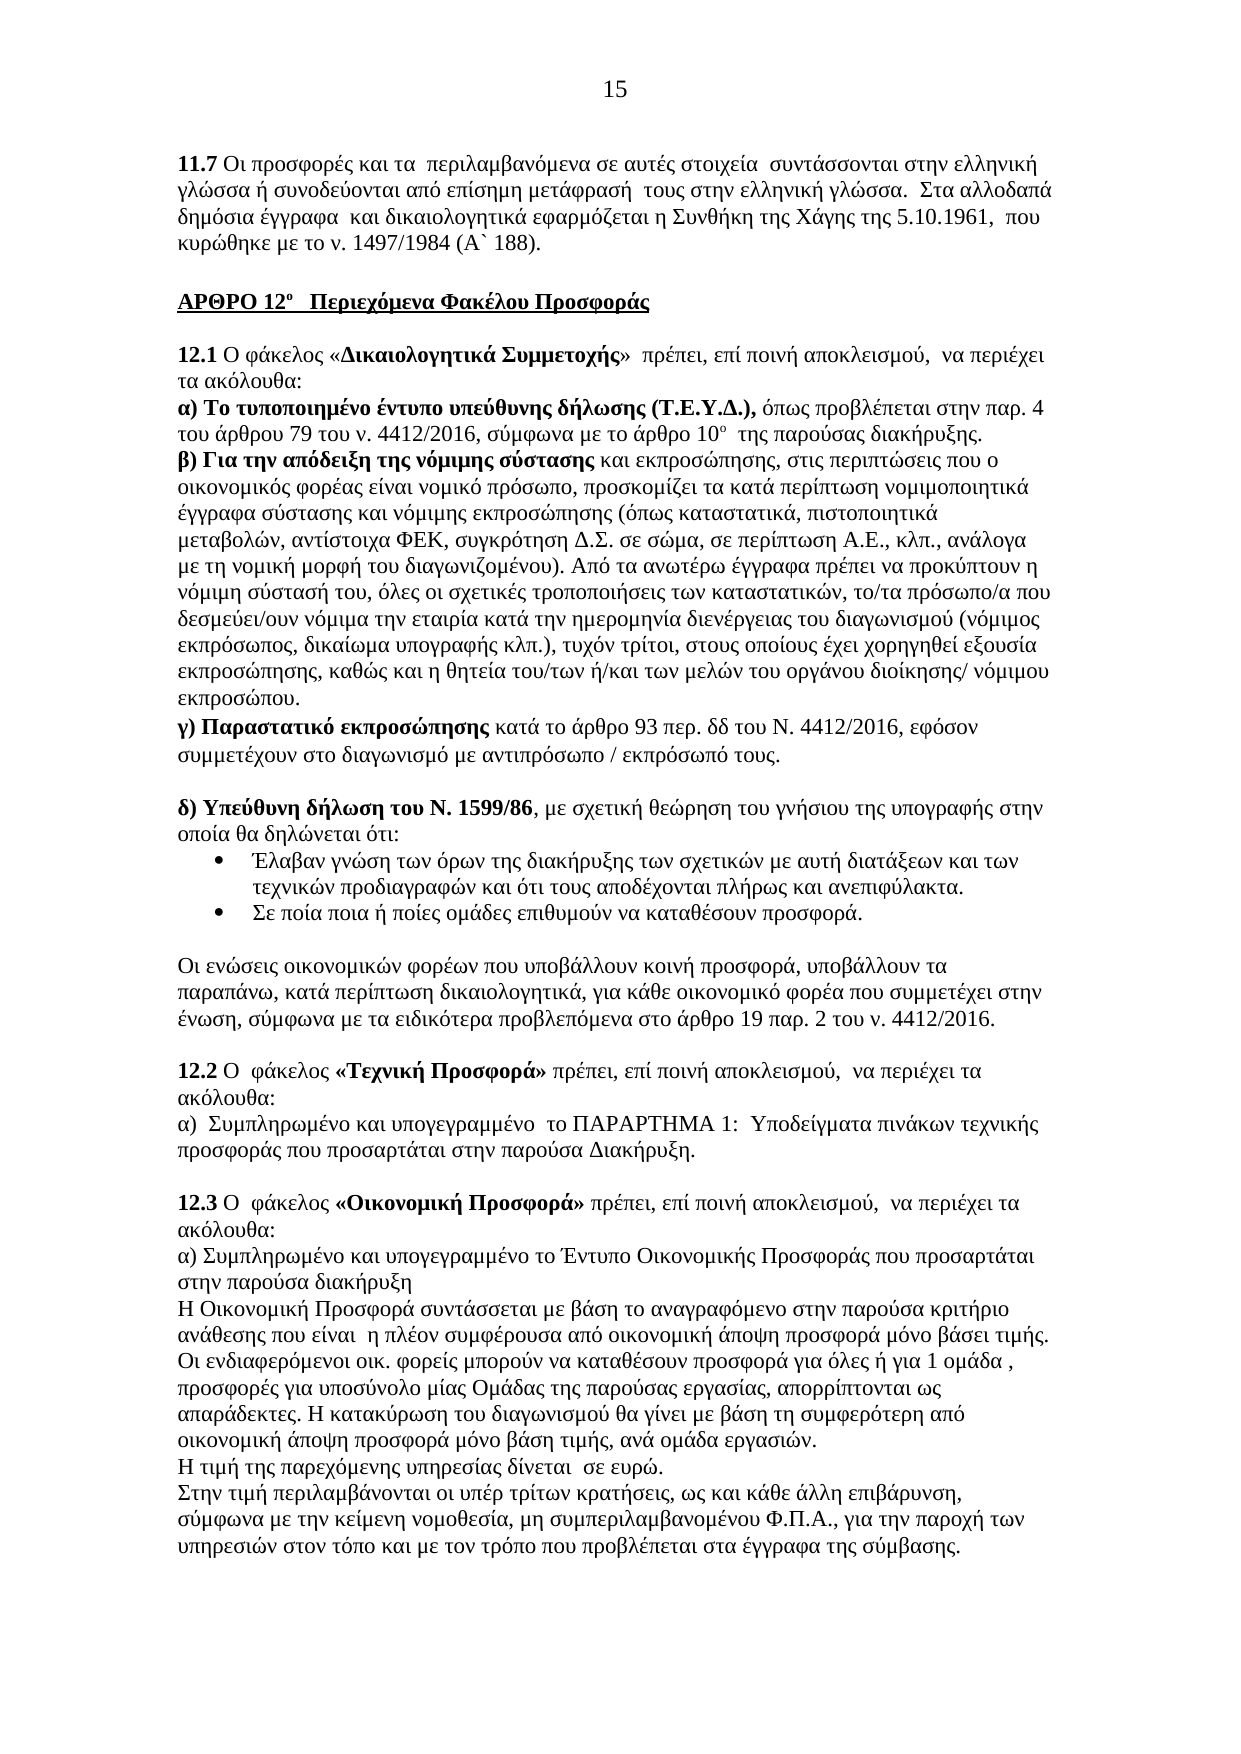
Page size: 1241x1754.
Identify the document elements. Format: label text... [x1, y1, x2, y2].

text ΑΡΘΡΟ 12ο Περιεχόμενα Φακέλου Προσφοράς [177, 288, 1053, 315]
text δ) Υπεύθυνη δήλωση του Ν. 1599/86, με σχετική θεώρηση του γνήσιου της υπογραφής στην οποία θα δηλώνεται ότι: [177, 794, 1053, 847]
text α) Συμπληρωμένο και υπογεγραμμένο το Έντυπο Οικονομικής Προσφοράς που προσαρτάται στην παρούσα διακήρυξη [177, 1242, 1053, 1295]
text Η Οικονομική Προσφορά συντάσσεται με βάση το αναγραφόμενο στην παρούσα κριτήριο ανάθεσης που είναι η πλέον συμφέρουσα από οικονομική άποψη προσφορά μόνο βάσει τιμής. [177, 1295, 1053, 1347]
text Η τιμή της παρεχόμενης υπηρεσίας δίνεται σε ευρώ. [177, 1453, 1053, 1479]
text Οι ενώσεις οικονομικών φορέων που υποβάλλουν κοινή προσφορά, υποβάλλουν τα παραπάνω, κατά περίπτωση δικαιολογητικά, για κάθε οικονομικό φορέα που συμμετέχει στην ένωση, σύμφωνα με τα ειδικότερα προβλεπόμενα στο άρθρο 19 παρ. 2 του ν. 4412/2016. [177, 952, 1053, 1031]
text 12.3 Ο φάκελος «Οικονομική Προσφορά» πρέπει, επί ποινή αποκλεισμού, να περιέχει τα ακόλουθα: [177, 1189, 1053, 1242]
text 11.7 Οι προσφορές και τα περιλαμβανόμενα σε αυτές στοιχεία συντάσσονται στην ελληνική γλώσσα ή συνοδεύονται από επίσημη μετάφρασή τους στην ελληνική γλώσσα. Στα αλλοδαπά δημόσια έγγραφα και δικαιολογητικά εφαρμόζεται η Συνθήκη της Χάγης της 5.10.1961, που κυρώθηκε με το ν. 1497/1984 (Α` 188). [177, 150, 1053, 255]
text α) Tο τυποποιημένο έντυπο υπεύθυνης δήλωσης (Τ.Ε.Υ.Δ.), όπως προβλέπεται στην παρ. 4 του άρθρου 79 του ν. 4412/2016, σύμφωνα με το άρθρο 10ο της παρούσας διακήρυξης. [177, 394, 1053, 447]
list Έλαβαν γνώση των όρων της διακήρυξης των σχετικών με αυτή διατάξεων και των τεχνικών προδιαγραφών και ότι τους αποδέχονται πλήρως και ανεπιφύλακτα. [215, 847, 1068, 899]
list Σε ποία ποια ή ποίες ομάδες επιθυμούν να καταθέσουν προσφορά. [215, 899, 1068, 926]
text β) Για την απόδειξη της νόμιμης σύστασης και εκπροσώπησης, στις περιπτώσεις που ο οικονομικός φορέας είναι νομικό πρόσωπο, προσκομίζει τα κατά περίπτωση νομιμοποιητικά έγγραφα σύστασης και νόμιμης εκπροσώπησης (όπως καταστατικά, πιστοποιητικά μεταβολών, αντίστοιχα ΦΕΚ, συγκρότηση Δ.Σ. σε σώμα, σε περίπτωση Α.Ε., κλπ., ανάλογα με τη νομική μορφή του διαγωνιζομένου). Από τα ανωτέρω έγγραφα πρέπει να προκύπτουν η νόμιμη σύστασή του, όλες οι σχετικές τροποποιήσεις των καταστατικών, το/τα πρόσωπο/α που δεσμεύει/ουν νόμιμα την εταιρία κατά την ημερομηνία διενέργειας του διαγωνισμού (νόμιμος εκπρόσωπος, δικαίωμα υπογραφής κλπ.), τυχόν τρίτοι, στους οποίους έχει χορηγηθεί εξουσία εκπροσώπησης, καθώς και η θητεία του/των ή/και των μελών του οργάνου διοίκησης/ νόμιμου εκπροσώπου. [177, 447, 1053, 710]
text γ) Παραστατικό εκπροσώπησης κατά το άρθρο 93 περ. δδ του Ν. 4412/2016, εφόσον συμμετέχουν στο διαγωνισμό με αντιπρόσωπο / εκπρόσωπό τους. [177, 713, 1053, 768]
text α) Συμπληρωμένο και υπογεγραμμένο το ΠΑΡΑΡΤΗΜΑ 1: Υποδείγματα πινάκων τεχνικής προσφοράς που προσαρτάται στην παρούσα Διακήρυξη. [177, 1110, 1053, 1163]
text Στην τιμή περιλαμβάνονται οι υπέρ τρίτων κρατήσεις, ως και κάθε άλλη επιβάρυνση, σύμφωνα με την κείμενη νομοθεσία, μη συμπεριλαμβανομένου Φ.Π.Α., για την παροχή των υπηρεσιών στον τόπο και με τον τρόπο που προβλέπεται στα έγγραφα της σύμβασης. [177, 1479, 1053, 1558]
text Οι ενδιαφερόμενοι οικ. φορείς μπορούν να καταθέσουν προσφορά για όλες ή για 1 ομάδα , προσφορές για υποσύνολο μίας Ομάδας της παρούσας εργασίας, απορρίπτονται ως απαράδεκτες. Η κατακύρωση του διαγωνισμού θα γίνει με βάση τη συμφερότερη από οικονομική άποψη προσφορά μόνο βάση τιμής, ανά ομάδα εργασιών. [177, 1347, 1053, 1453]
text 12.1 Ο φάκελος «Δικαιολογητικά Συμμετοχής» πρέπει, επί ποινή αποκλεισμού, να περιέχει τα ακόλουθα: [177, 341, 1053, 394]
text 12.2 Ο φάκελος «Τεχνική Προσφορά» πρέπει, επί ποινή αποκλεισμού, να περιέχει τα ακόλουθα: [177, 1057, 1053, 1110]
